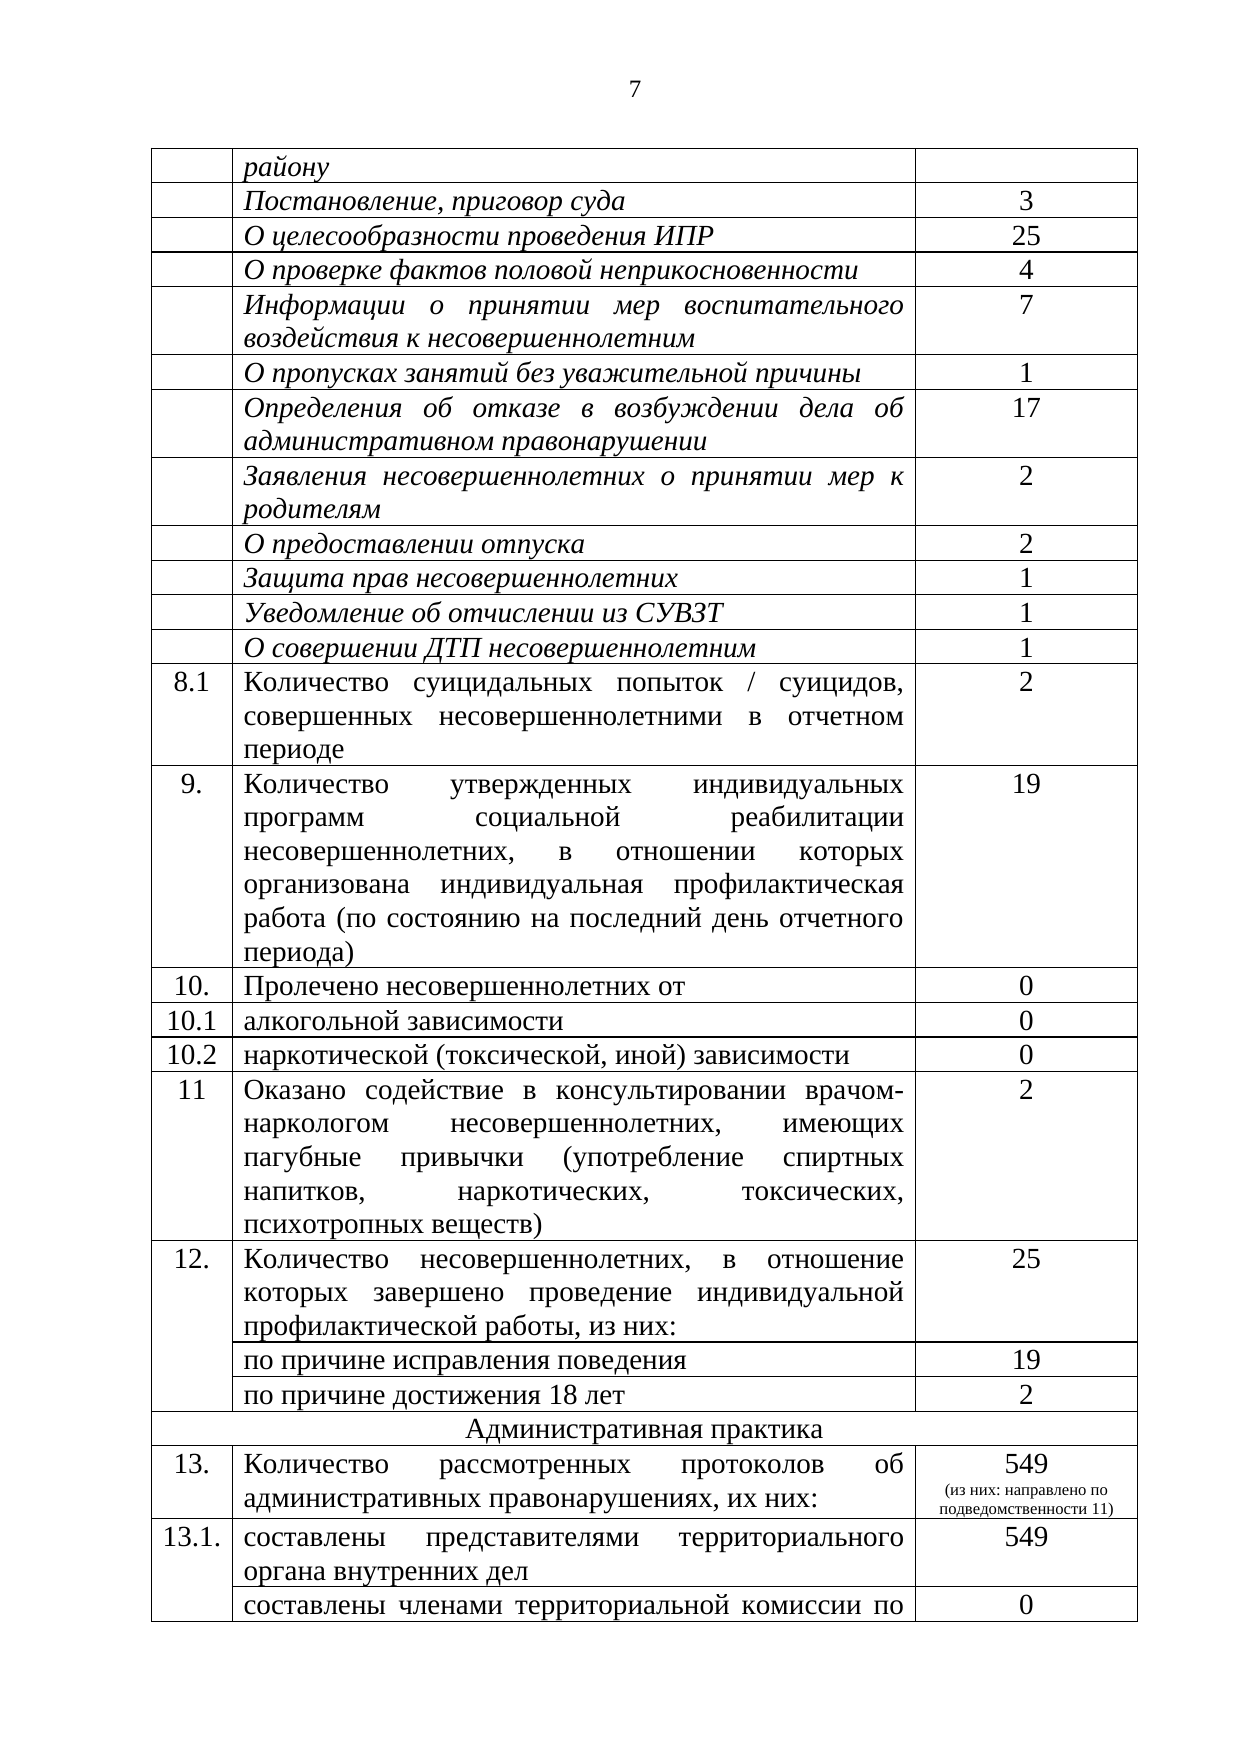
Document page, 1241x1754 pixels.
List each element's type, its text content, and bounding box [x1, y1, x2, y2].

table_cell [152, 218, 232, 251]
table_cell О предоставлении отпуска [233, 526, 915, 559]
table_cell Защита прав несовершеннолетних [233, 561, 915, 594]
table_cell [152, 630, 232, 663]
table_cell по причине достижения 18 лет [233, 1377, 915, 1411]
table_cell [152, 183, 232, 217]
table_cell [152, 355, 232, 389]
table_cell Административная практика [152, 1412, 1137, 1445]
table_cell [233, 149, 915, 182]
table_cell 2 [916, 664, 1137, 765]
table_cell 4 [916, 253, 1137, 286]
table_cell Количество рассмотренных протоколов об административных правонарушениях, их них: [233, 1446, 915, 1518]
table_cell 10. [152, 968, 232, 1002]
table_cell по причине исправления поведения [233, 1343, 915, 1376]
table_cell [152, 287, 232, 354]
table_cell Заявления несовершеннолетних о принятии мер к родителям [233, 458, 915, 525]
table_cell 3 [916, 149, 1137, 182]
table_cell 549 (из них: направлено по подведомственности 11) [916, 1446, 1137, 1518]
table_cell О проверке фактов половой неприкосновенности [233, 253, 915, 286]
table_cell 2 [916, 458, 1137, 525]
table_cell 25 [916, 218, 1137, 251]
table_cell Количество утвержденных индивидуальных программ социальной реабилитации несовершеннолетних, в отношении которых организована индивидуальная профилактическая работа (по состоянию на последний день отчетного периода) [233, 766, 915, 967]
table_cell [152, 595, 232, 629]
table_cell 1 [916, 630, 1137, 663]
table_cell 7 [916, 287, 1137, 354]
table_cell 17 [916, 390, 1137, 457]
table_cell О совершении ДТП несовершеннолетним [233, 630, 915, 663]
table_cell О целесообразности проведения ИПР [233, 218, 915, 251]
table_cell 10.1 [152, 1003, 232, 1036]
table_cell [152, 253, 232, 286]
table_cell 13.1. [152, 1519, 232, 1621]
table_cell [152, 526, 232, 559]
table_cell наркотической (токсической, иной) зависимости [233, 1038, 915, 1071]
table_cell 1 [916, 561, 1137, 594]
table_cell 11 [152, 1072, 232, 1240]
table_cell 12. [152, 1241, 232, 1411]
table_cell 1 [916, 355, 1137, 389]
table_cell 0 [916, 1587, 1137, 1621]
table_cell Оказано содействие в консультировании врачом-наркологом несовершеннолетних, имеющих пагубные привычки (употребление спиртных напитков, наркотических, токсических, психотропных веществ) [233, 1072, 915, 1240]
table_cell Количество суицидальных попыток / суицидов, совершенных несовершеннолетними в отчетном периоде [233, 664, 915, 765]
table_cell 8.1 [152, 664, 232, 765]
table_cell Определения об отказе в возбуждении дела об административном правонарушении [233, 390, 915, 457]
table_cell 0 [916, 1038, 1137, 1071]
table_cell 25 [916, 1241, 1137, 1341]
table_cell 19 [916, 766, 1137, 967]
table_cell Информации о принятии мер воспитательного воздействия к несовершеннолетним [233, 287, 915, 354]
table_cell 10.2 [152, 1038, 232, 1071]
table_cell [152, 149, 232, 182]
table_cell 1 [916, 595, 1137, 629]
table_cell О пропусках занятий без уважительной причины [233, 355, 915, 389]
table_cell 549 [916, 1519, 1137, 1586]
table_cell 0 [916, 968, 1137, 1002]
table_cell [152, 561, 232, 594]
table_cell 0 [916, 1003, 1137, 1036]
table_cell [152, 458, 232, 525]
table_cell 2 [916, 1377, 1137, 1411]
table_cell 13. [152, 1446, 232, 1518]
table_cell 3 [916, 183, 1137, 217]
table_cell составлены представителями территориального органа внутренних дел [233, 1519, 915, 1586]
table_cell Пролечено несовершеннолетних от [233, 968, 915, 1002]
table_cell 9. [152, 766, 232, 967]
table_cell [233, 1587, 915, 1621]
table_cell Постановление, приговор суда [233, 183, 915, 217]
table_cell 19 [916, 1343, 1137, 1376]
table_cell 2 [916, 526, 1137, 559]
table_cell Количество несовершеннолетних, в отношение которых завершено проведение индивидуальной профилактической работы, из них: [233, 1241, 915, 1341]
table_cell Уведомление об отчислении из СУВЗТ [233, 595, 915, 629]
table_cell алкогольной зависимости [233, 1003, 915, 1036]
table_cell 2 [916, 1072, 1137, 1240]
table_cell [152, 390, 232, 457]
